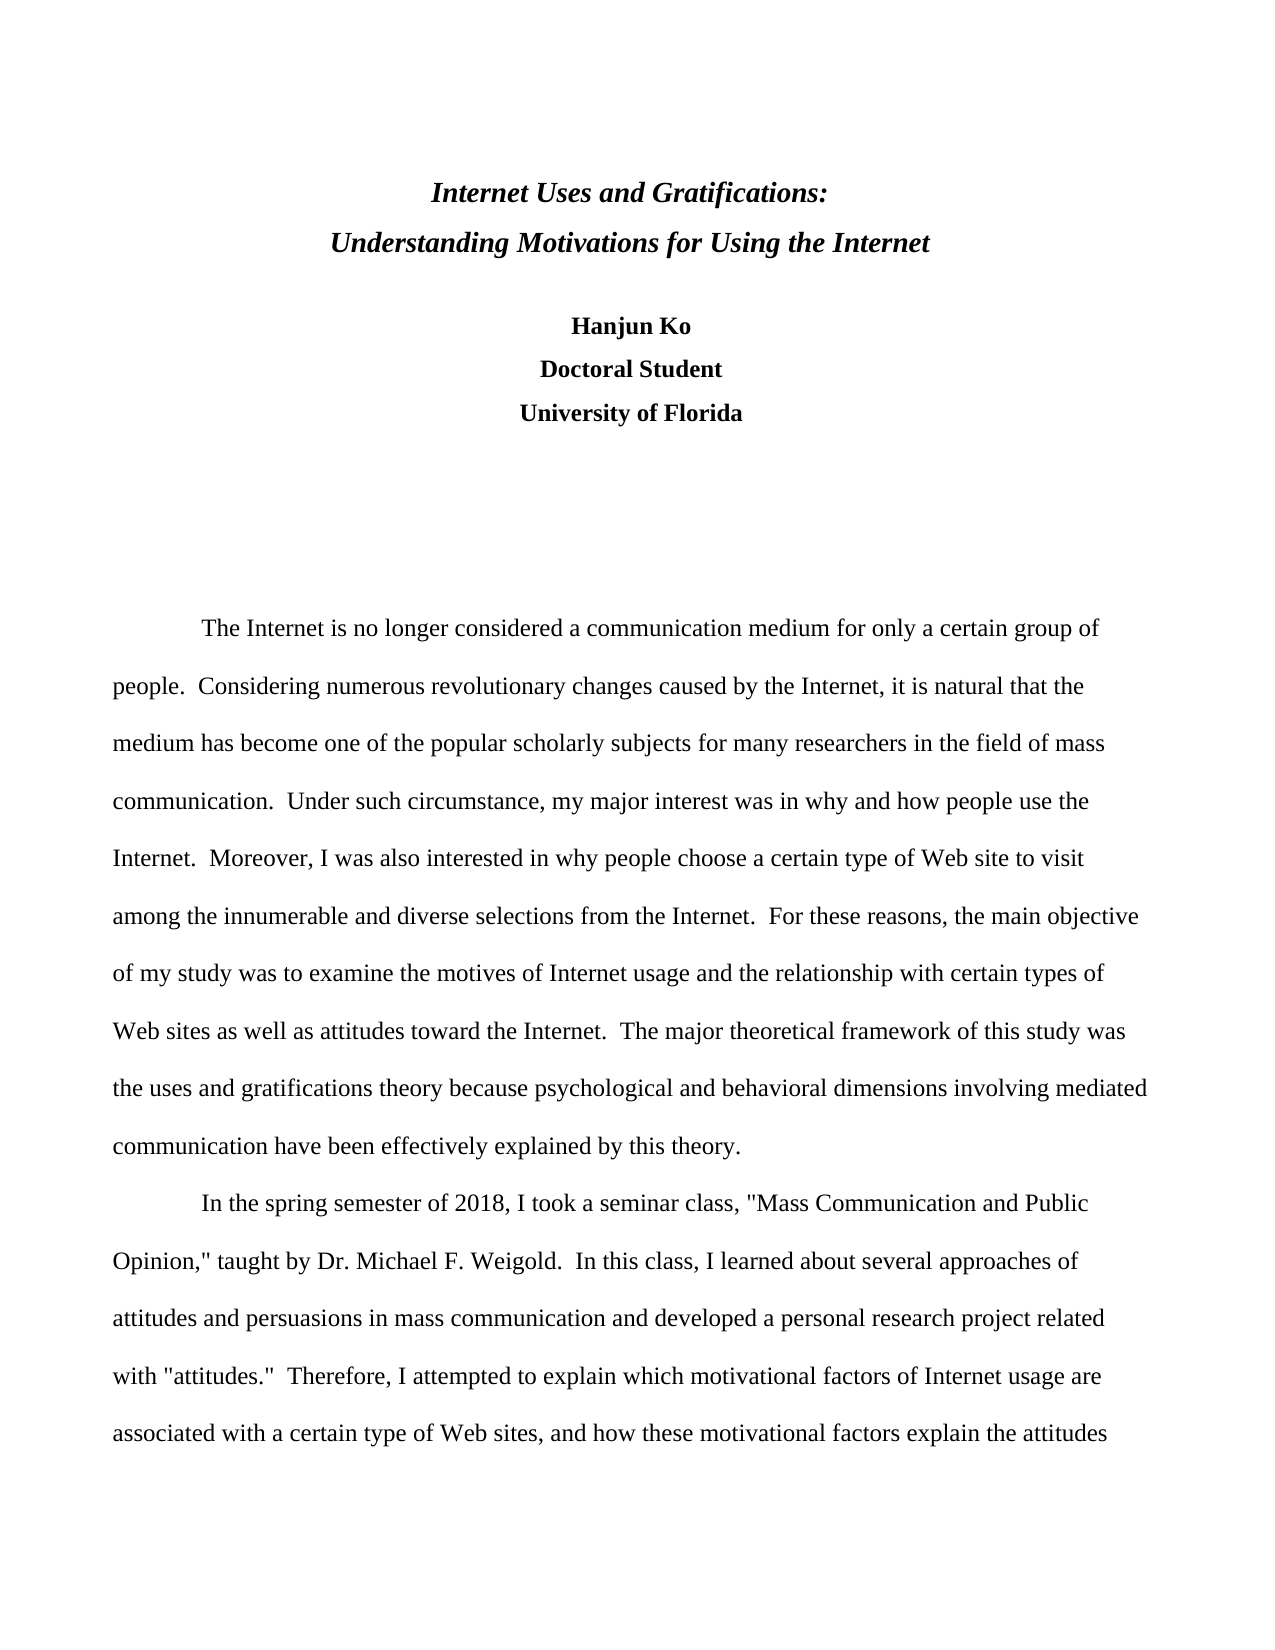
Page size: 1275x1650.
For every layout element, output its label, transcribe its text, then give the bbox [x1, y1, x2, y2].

text Internet Uses and Gratifications: [112, 175, 1150, 208]
subtitle Hanjun Ko [112, 311, 1150, 340]
text University of Florida [112, 398, 1150, 426]
text Doctoral Student [112, 354, 1150, 383]
text Understanding Motivations for Using the Internet [112, 225, 1150, 259]
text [112, 613, 1150, 1447]
